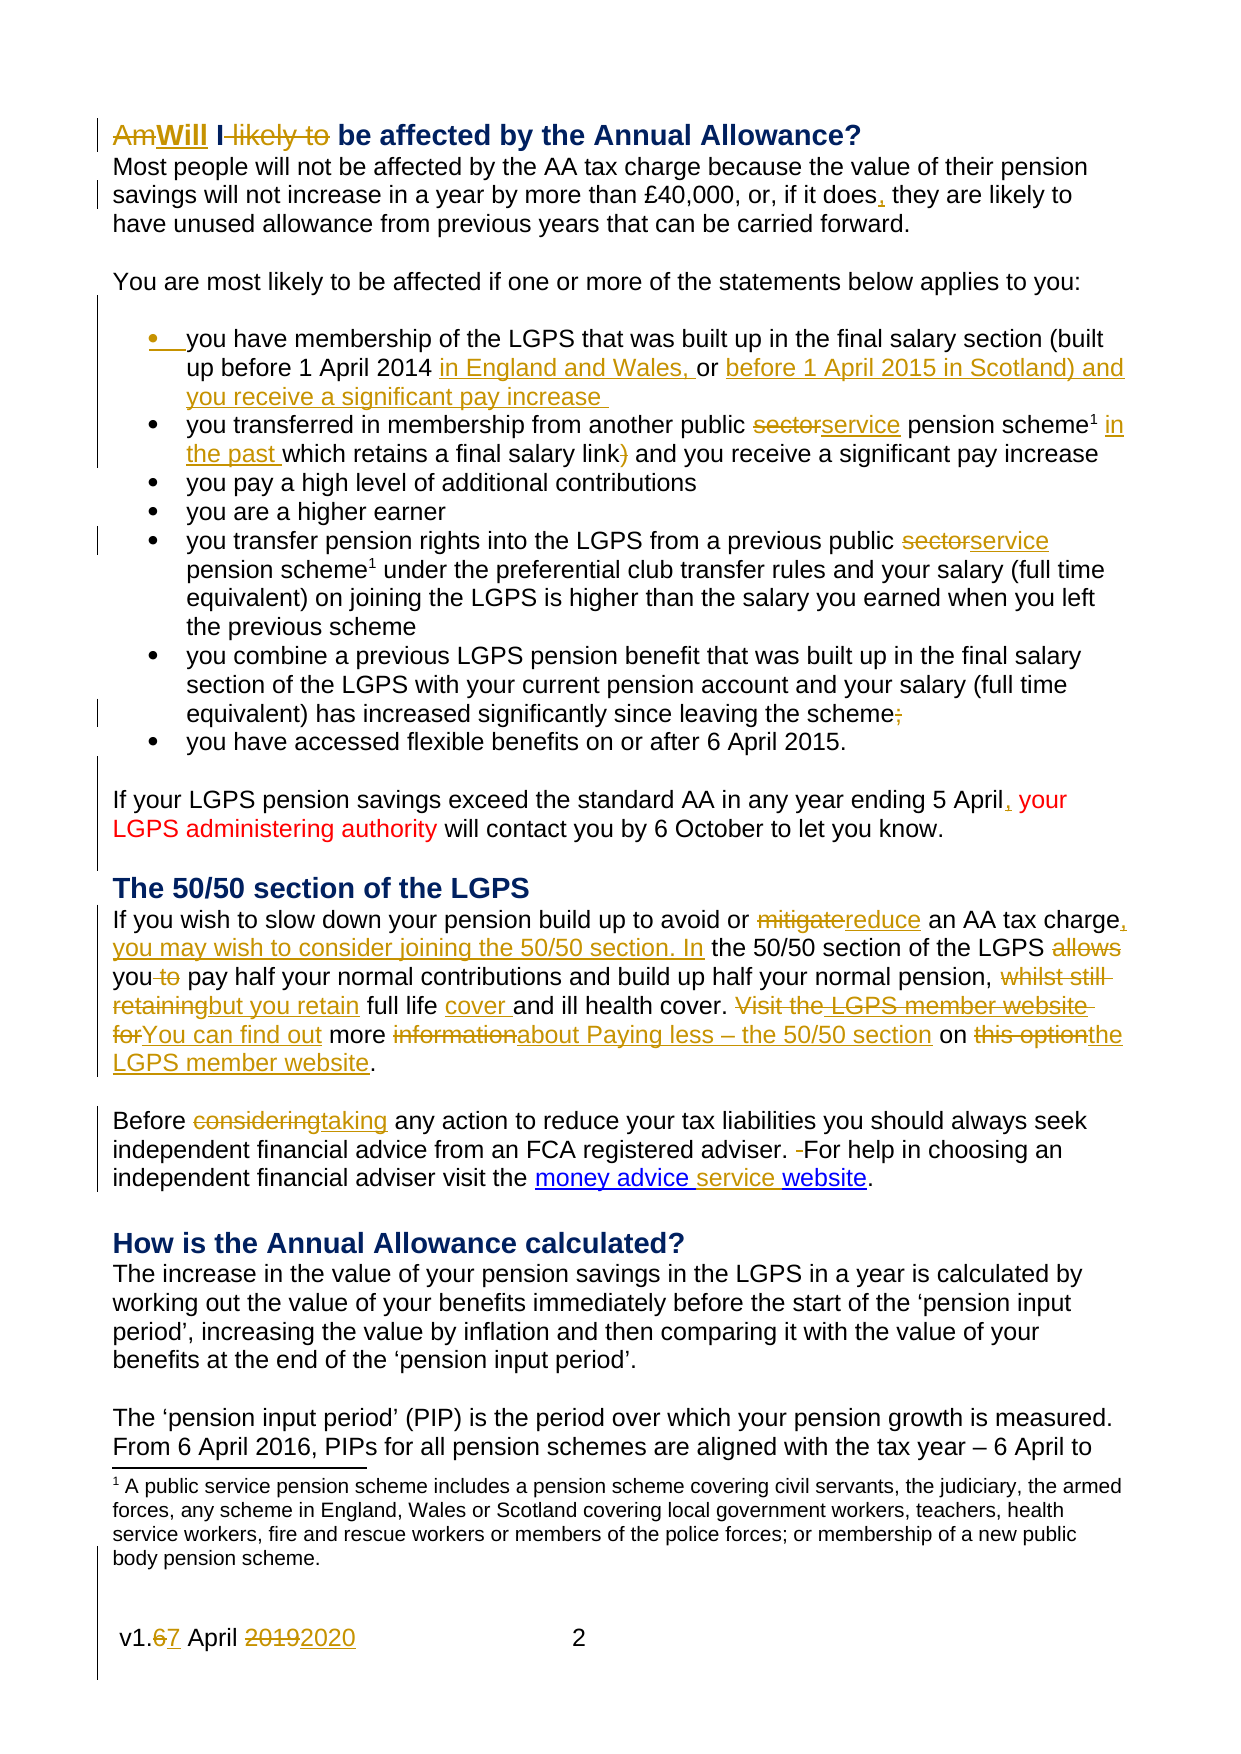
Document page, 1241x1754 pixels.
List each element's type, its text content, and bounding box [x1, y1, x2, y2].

list you combine a previous LGPS pension benefit that was built up in the final salary section of the LGPS with your current pension account and your salary (full time equivalent) has increased significantly since leaving the scheme [148, 641, 1128, 727]
subtitle How is the Annual Allowance calculated? [112, 1226, 1128, 1259]
list you transferred in membership from another public pension scheme which retains a final salary link and you receive a significant pay increase [148, 411, 1128, 468]
list you transfer pension rights into the LGPS from a previous public pension scheme1 under the preferential club transfer rules and your salary (full time equivalent) on joining the LGPS is higher than the salary you earned when you left the previous scheme [148, 526, 1128, 641]
list you have membership of the LGPS that was built up in the final salary section (built up before 1 April 2014 or [148, 324, 1128, 411]
subtitle I be affected by the Annual Allowance? [112, 118, 1128, 152]
subtitle The 50/50 section of the LGPS [112, 871, 1128, 905]
text Before any action to reduce your tax liabilities you should always seek independent financial advice from an FCA registered adviser. For help in choosing an independent financial adviser visit the money advice website. [112, 1106, 1128, 1192]
text Most people will not be affected by the AA tax charge because the value of their pension savings will not increase in a year by more than £40,000, or, if it does they are likely to have unused allowance from previous years that can be carried forward. [112, 152, 1128, 238]
list you pay a high level of additional contributions [148, 468, 1128, 497]
list you are a higher earner [148, 497, 1128, 526]
text You are most likely to be affected if one or more of the statements below applies to you: [112, 267, 1128, 295]
text The increase in the value of your pension savings in the LGPS in a year is calculated by working out the value of your benefits immediately before the start of the ‘pension input period’, increasing the value by inflation and then comparing it with the value of your benefits at the end of the ‘pension input period’. [112, 1259, 1128, 1374]
text If you wish to slow down your pension build up to avoid or an AA tax charge the 50/50 section of the LGPS you pay half your normal contributions and build up half your normal pension, full life and ill health cover. more on . [112, 905, 1128, 1077]
text If your LGPS pension savings exceed the standard AA in any year ending 5 April your LGPS administering authority will contact you by 6 October to let you know. [112, 785, 1128, 842]
list you have accessed flexible benefits on or after 6 April 2015. [148, 727, 1128, 756]
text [112, 1403, 1128, 1461]
